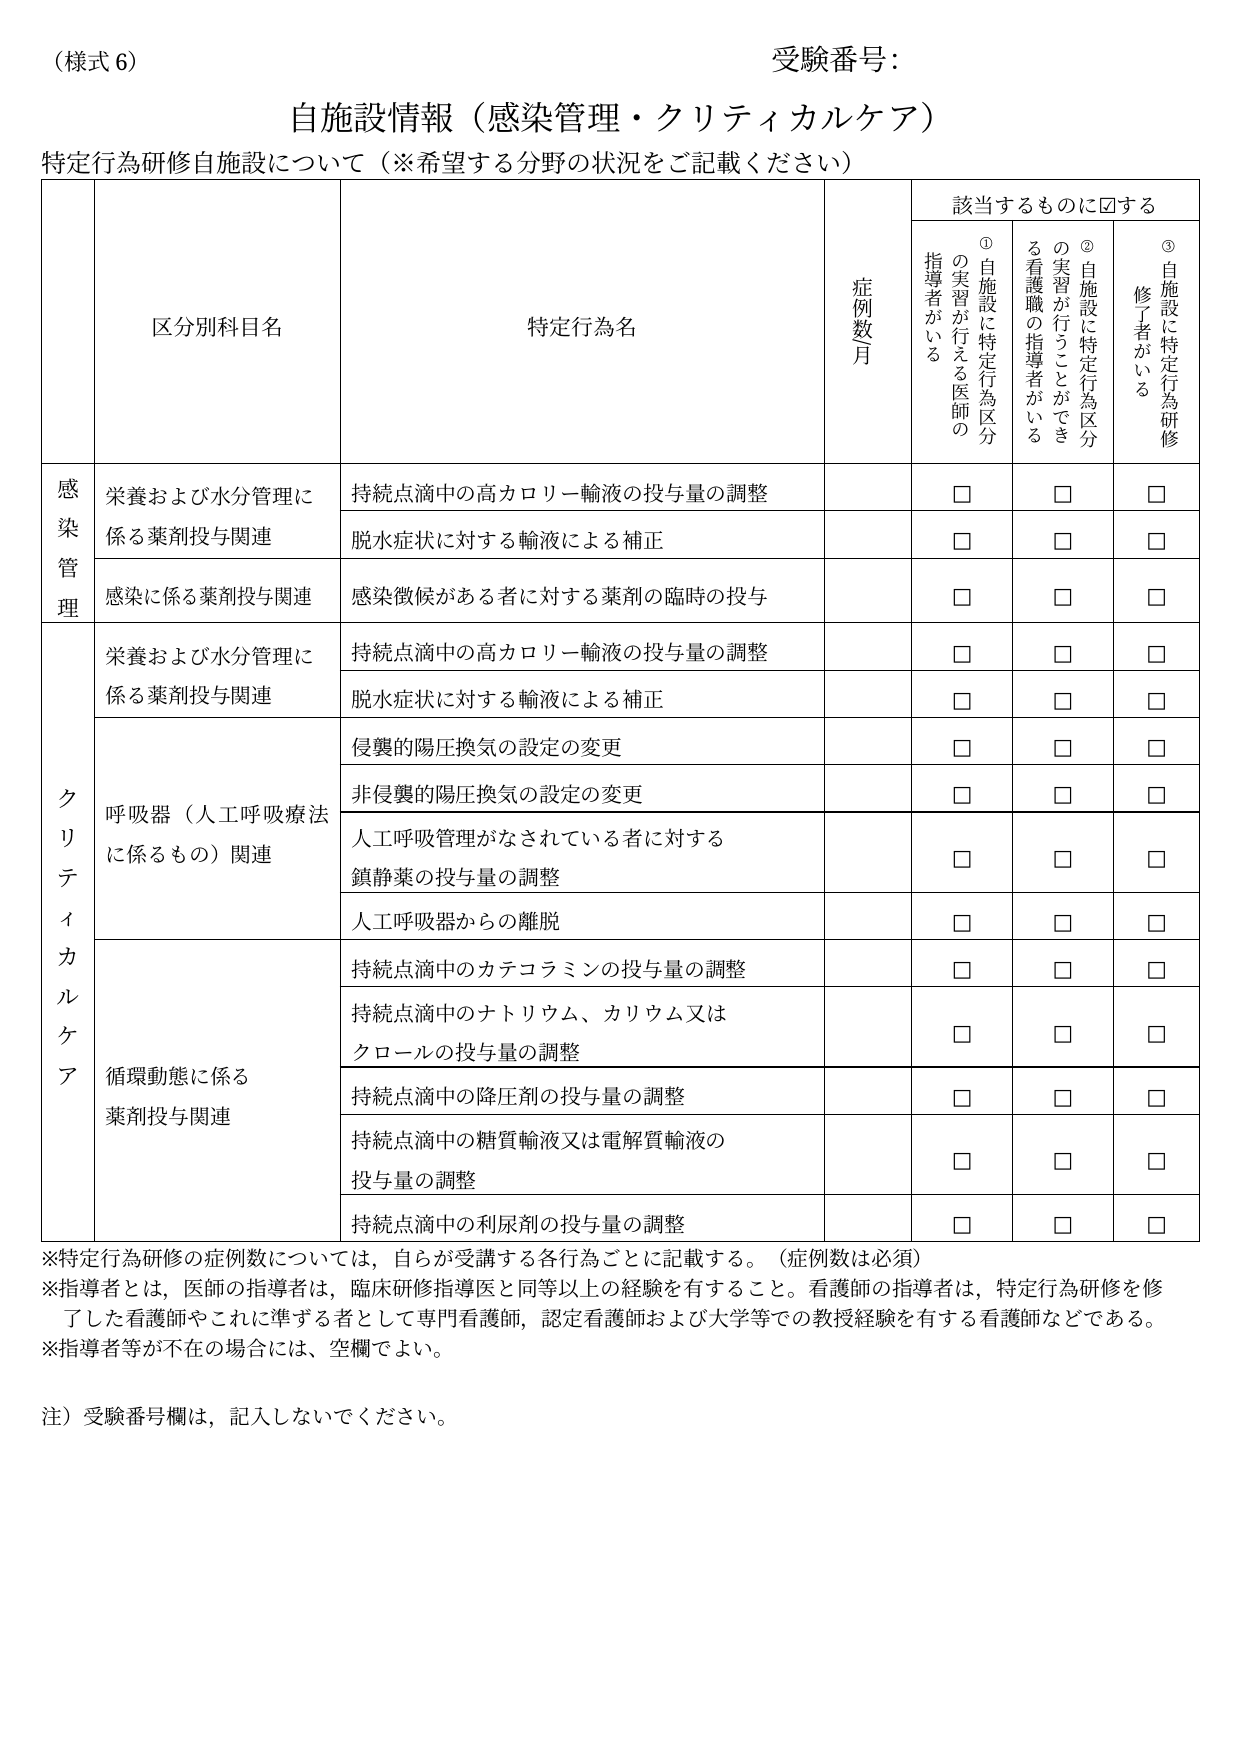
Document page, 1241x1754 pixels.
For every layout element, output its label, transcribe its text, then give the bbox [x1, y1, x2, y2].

table_cell 持続点滴中の利尿剤の投与量の調整 [341, 1195, 824, 1241]
table_cell [825, 559, 911, 622]
text ※指導者等が不在の場合には、空欄でよい。 [41, 1332, 1166, 1362]
table_cell □ [1114, 718, 1199, 764]
table_cell □ [912, 813, 1012, 892]
text 特定行為研修自施設について（※希望する分野の状況をご記載ください） [41, 139, 1199, 179]
table_cell □ [1013, 718, 1113, 764]
table_cell 人工呼吸器からの離脱 [341, 893, 824, 939]
table_cell 脱水症状に対する輸液による補正 [341, 671, 824, 717]
table_cell □ [912, 987, 1012, 1066]
table_cell □ [1114, 464, 1199, 510]
table_cell ②自施設に特定行為区分 の実習が行うことができ る看護職の指導者がいる [1013, 221, 1113, 463]
table_cell □ [1013, 1195, 1113, 1241]
table_cell [825, 1115, 911, 1194]
table_cell □ [1013, 559, 1113, 622]
table_cell □ [912, 1195, 1012, 1241]
table_cell □ [1114, 813, 1199, 892]
table_cell □ [912, 765, 1012, 811]
table_cell □ [1114, 987, 1199, 1066]
table_cell □ [912, 559, 1012, 622]
table_cell □ [1114, 940, 1199, 986]
table_cell [825, 671, 911, 717]
table_cell □ [1013, 511, 1113, 557]
table_cell 脱水症状に対する輸液による補正 [341, 511, 824, 557]
table_cell 非侵襲的陽圧換気の設定の変更 [341, 765, 824, 811]
table_cell □ [912, 893, 1012, 939]
text 注）受験番号欄は，記入しないでください。 [41, 1391, 1166, 1431]
table_cell [825, 813, 911, 892]
table_cell [825, 1068, 911, 1114]
table_header [42, 180, 94, 463]
table_header 特定行為名 [341, 180, 824, 463]
table_cell 感染徴候がある者に対する薬剤の臨時の投与 [341, 559, 824, 622]
table_cell □ [912, 1115, 1012, 1194]
table_header 区分別科目名 [95, 180, 340, 463]
text ※指導者とは，医師の指導者は，臨床研修指導医と同等以上の経験を有すること。看護師の指導者は，特定行為研修を修了した看護師やこれに準ずる者として専門看護師，認定看護師および大学等での教授経験を有する看護師などである。 [41, 1272, 1166, 1332]
table_cell クリティカルケア [42, 623, 94, 1241]
table_cell 循環動態に係る 薬剤投与関連 [95, 940, 340, 1241]
table_cell □ [1013, 1068, 1113, 1114]
table_cell □ [912, 464, 1012, 510]
table_cell □ [912, 940, 1012, 986]
table_cell □ [1114, 1068, 1199, 1114]
table_cell 人工呼吸管理がなされている者に対する 鎮静薬の投与量の調整 [341, 813, 824, 892]
table_cell □ [1114, 623, 1199, 669]
table_cell □ [1013, 940, 1113, 986]
table_cell 呼吸器（人工呼吸療法に係るもの）関連 [95, 718, 340, 939]
text 自施設情報（感染管理・クリティカルケア） [41, 92, 1199, 139]
table_cell 栄養および水分管理に 係る薬剤投与関連 [95, 623, 340, 717]
text ※特定行為研修の症例数については，自らが受講する各行為ごとに記載する。（症例数は必須） [41, 1242, 1166, 1272]
table_cell □ [1013, 464, 1113, 510]
table_cell □ [912, 511, 1012, 557]
table_cell □ [1114, 893, 1199, 939]
table_cell [825, 511, 911, 557]
table_cell □ [1114, 511, 1199, 557]
table_cell □ [1013, 987, 1113, 1066]
table_cell □ [1114, 671, 1199, 717]
table_cell [825, 893, 911, 939]
table_cell ①自施設に特定行為区分 の実習が行える医師の 指導者がいる [912, 221, 1012, 463]
table_header 該当するものに☑する [912, 180, 1199, 220]
table_cell □ [1013, 623, 1113, 669]
table_cell [825, 1195, 911, 1241]
table_cell □ [1013, 671, 1113, 717]
table_cell □ [1114, 765, 1199, 811]
table_cell ③自施設に特定行為研修修了者がいる [1114, 221, 1199, 463]
table_cell 持続点滴中のカテコラミンの投与量の調整 [341, 940, 824, 986]
table_cell □ [912, 623, 1012, 669]
table_cell □ [1114, 559, 1199, 622]
table_cell □ [1114, 1195, 1199, 1241]
table_cell □ [1013, 1115, 1113, 1194]
table_cell [825, 940, 911, 986]
table_cell □ [912, 671, 1012, 717]
table_cell 侵襲的陽圧換気の設定の変更 [341, 718, 824, 764]
table_cell [825, 987, 911, 1066]
table_cell □ [1013, 813, 1113, 892]
table_cell □ [912, 1068, 1012, 1114]
table_cell [825, 623, 911, 669]
table_cell [825, 718, 911, 764]
table_cell □ [912, 718, 1012, 764]
table_cell 持続点滴中の高カロリー輸液の投与量の調整 [341, 623, 824, 669]
table_cell 持続点滴中の降圧剤の投与量の調整 [341, 1068, 824, 1114]
table_cell 感染に係る薬剤投与関連 [95, 559, 340, 622]
table_cell □ [1013, 765, 1113, 811]
table_cell [825, 464, 911, 510]
table_cell □ [1114, 1115, 1199, 1194]
table_cell [825, 765, 911, 811]
table_cell 栄養および水分管理に 係る薬剤投与関連 [95, 464, 340, 557]
table_cell 持続点滴中のナトリウム、カリウム又は クロールの投与量の調整 [341, 987, 824, 1066]
table_cell 持続点滴中の糖質輸液又は電解質輸液の 投与量の調整 [341, 1115, 824, 1194]
table_cell □ [1013, 893, 1113, 939]
table_cell 感染管理 [42, 464, 94, 622]
table_header 症例数/月 [825, 180, 911, 463]
table_cell 持続点滴中の高カロリー輸液の投与量の調整 [341, 464, 824, 510]
